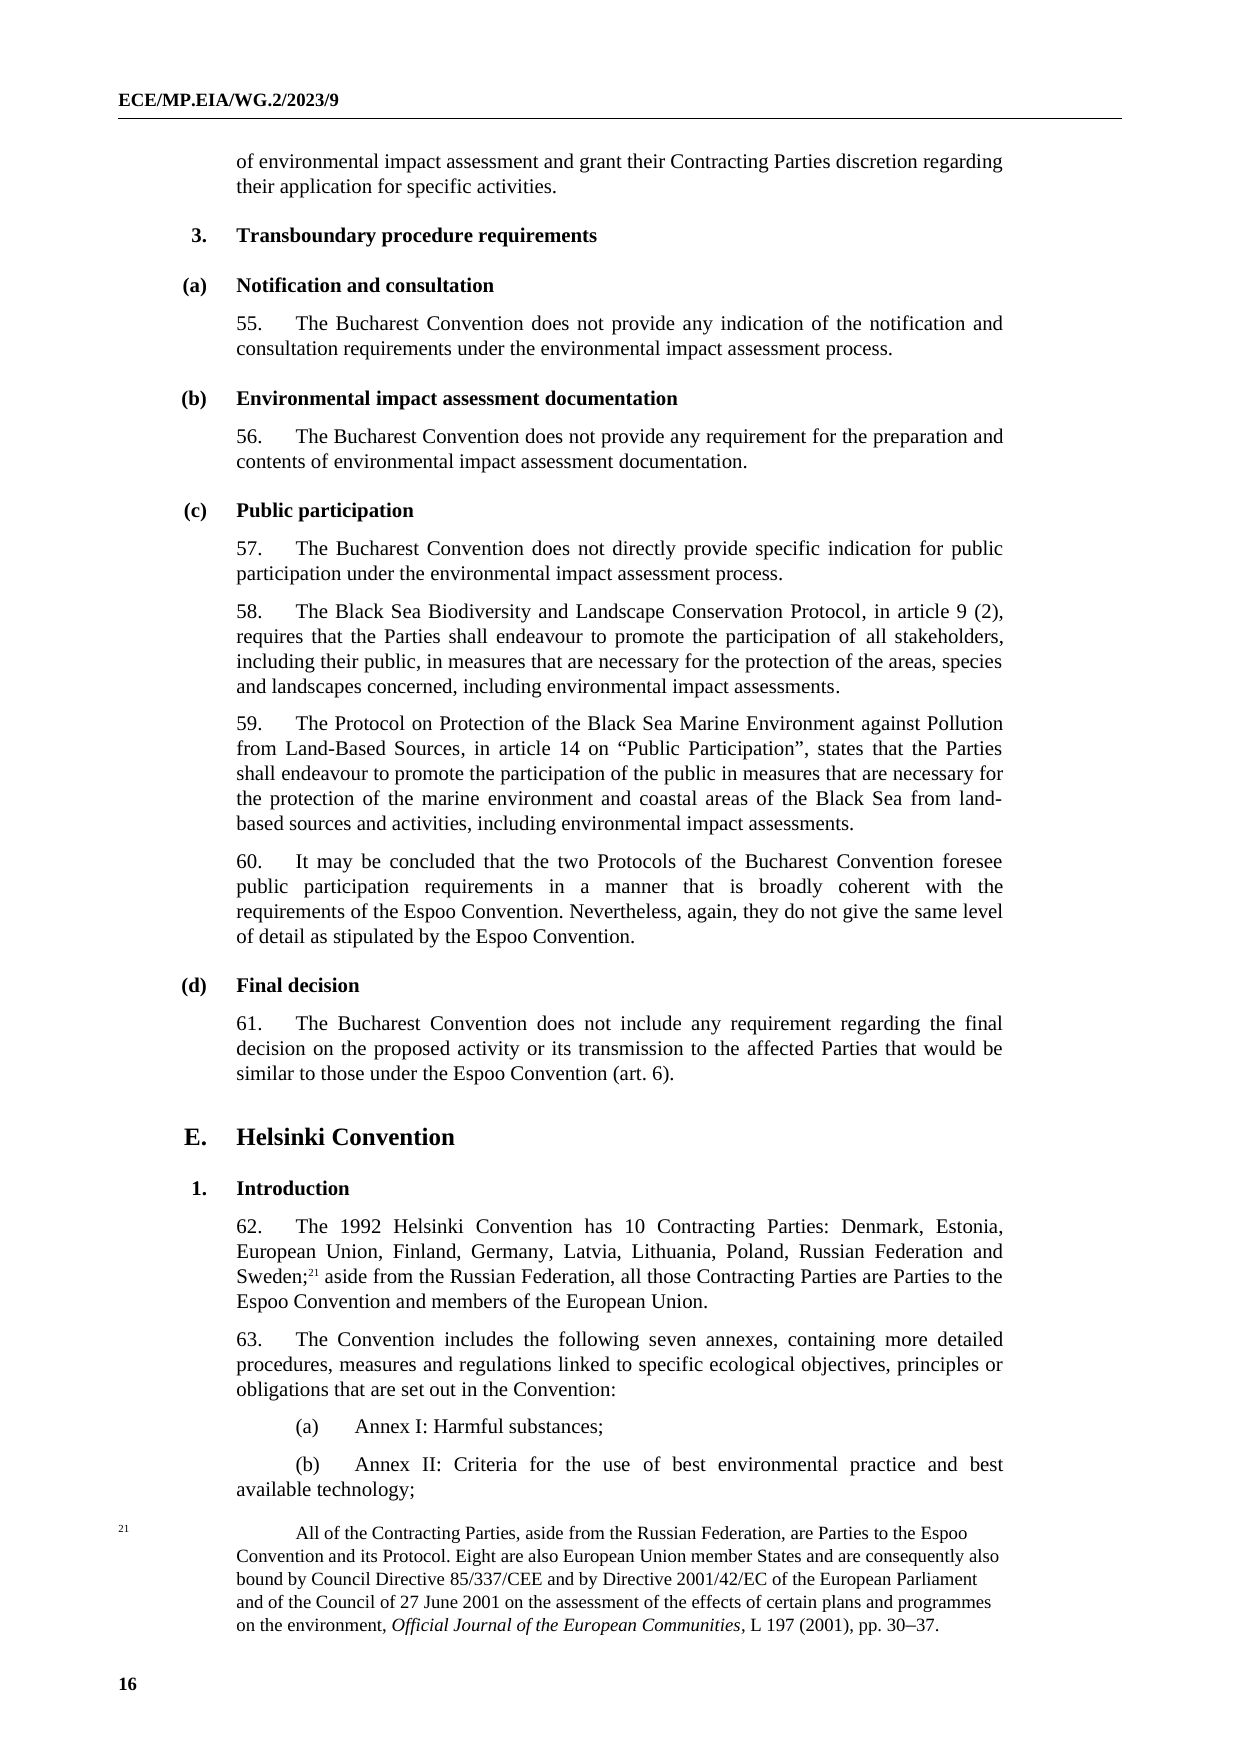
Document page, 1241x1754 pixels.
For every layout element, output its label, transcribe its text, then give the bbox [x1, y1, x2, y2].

text 1. Introduction [118, 1176, 1004, 1201]
text 63. The Convention includes the following seven annexes, containing more detailed procedures, measures and regulations linked to specific ecological objectives, principles or obligations that are set out in the Convention: [236, 1326, 1004, 1401]
text (a) Notification and consultation [118, 273, 1004, 298]
text 60. It may be concluded that the two Protocols of the Bucharest Convention foresee public participation requirements in a manner that is broadly coherent with the requirements of the Espoo Convention. Nevertheless, again, they do not give the same level of detail as stipulated by the Espoo Convention. [236, 848, 1004, 948]
text 62. The 1992 Helsinki Convention has 10 Contracting Parties: Denmark, Estonia, European Union, Finland, Germany, Latvia, Lithuania, Poland, Russian Federation and Sweden; aside from the Russian Federation, all those Contracting Parties are Parties to the Espoo Convention and members of the European Union. [236, 1213, 1004, 1313]
text 57. The Bucharest Convention does not directly provide specific indication for public participation under the environmental impact assessment process. [236, 535, 1004, 585]
text 56. The Bucharest Convention does not provide any requirement for the preparation and contents of environmental impact assessment documentation. [236, 423, 1004, 473]
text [236, 148, 1004, 198]
text (b) Environmental impact assessment documentation [118, 385, 1004, 410]
text 3. Transboundary procedure requirements [118, 223, 1004, 248]
text (b) Annex II: Criteria for the use of best environmental practice and best available technology; [236, 1451, 1004, 1501]
text (d) Final decision [118, 973, 1004, 998]
text 55. The Bucharest Convention does not provide any indication of the notification and consultation requirements under the environmental impact assessment process. [236, 310, 1004, 360]
text (c) Public participation [118, 498, 1004, 523]
text E. Helsinki Convention [118, 1123, 1004, 1151]
text (a) Annex I: Harmful substances; [236, 1413, 1004, 1438]
text 58. The Black Sea Biodiversity and Landscape Conservation Protocol, in article 9 (2), requires that the Parties shall endeavour to promote the participation of all stakeholders, including their public, in measures that are necessary for the protection of the areas, species and landscapes concerned, including environmental impact assessments. [236, 598, 1004, 698]
text 61. The Bucharest Convention does not include any requirement regarding the final decision on the proposed activity or its transmission to the affected Parties that would be similar to those under the Espoo Convention (art. 6). [236, 1010, 1004, 1085]
text 59. The Protocol on Protection of the Black Sea Marine Environment against Pollution from Land-Based Sources, in article 14 on “Public Participation”, states that the Parties shall endeavour to promote the participation of the public in measures that are necessary for the protection of the marine environment and coastal areas of the Black Sea from land-based sources and activities, including environmental impact assessments. [236, 710, 1004, 835]
